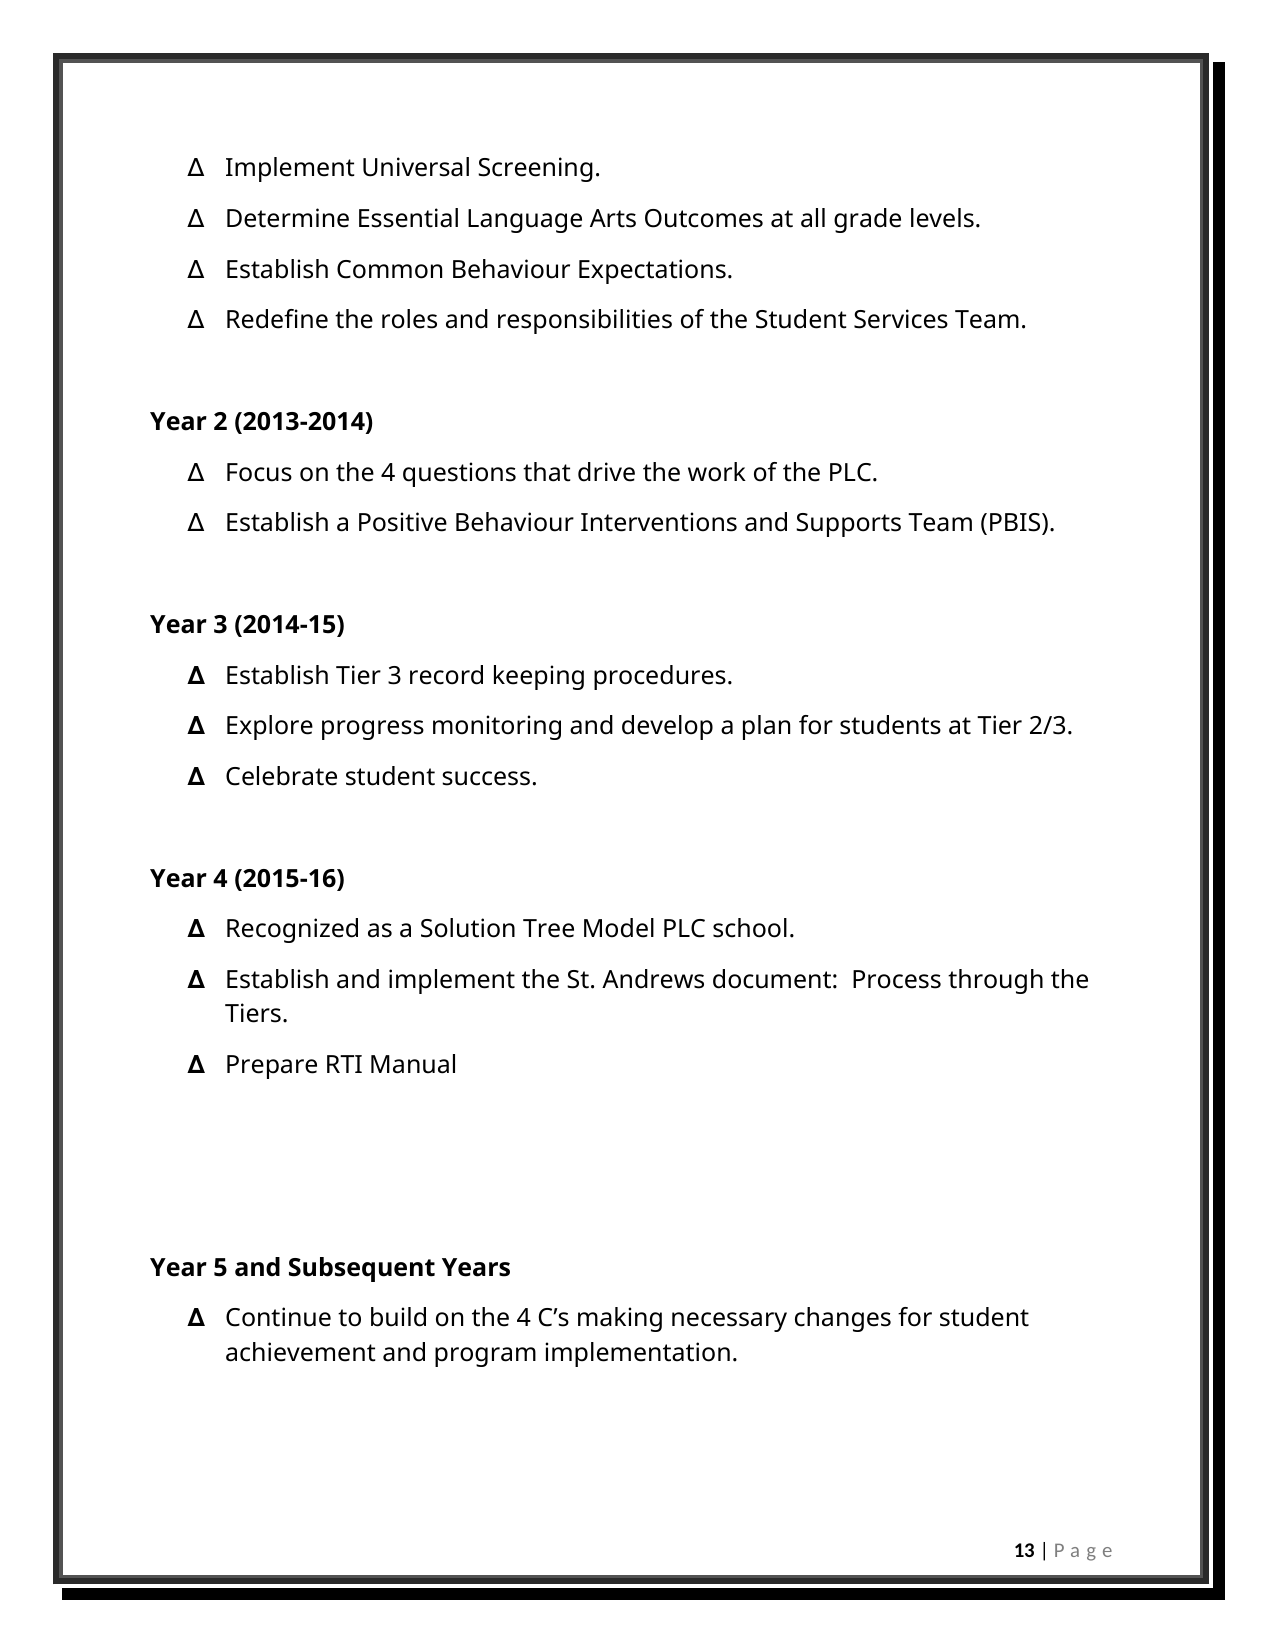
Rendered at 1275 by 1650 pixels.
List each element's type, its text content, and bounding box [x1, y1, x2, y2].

list Establish Tier 3 record keeping procedures. [187, 657, 1112, 691]
list Prepare RTI Manual [187, 1046, 1112, 1081]
list Implement Universal Screening. [187, 150, 1112, 184]
text Year 4 (2015-16) [150, 860, 1112, 894]
list Redefine the roles and responsibilities of the Student Services Team. [187, 302, 1112, 336]
text Year 3 (2014-15) [150, 607, 1112, 641]
list Continue to build on the 4 C’s making necessary changes for student achievement and program implementation. [187, 1300, 1112, 1368]
list Establish a Positive Behaviour Interventions and Supports Team (PBIS). [187, 505, 1112, 539]
list Determine Essential Language Arts Outcomes at all grade levels. [187, 201, 1112, 235]
list Recognized as a Solution Tree Model PLC school. [187, 911, 1112, 945]
list Establish and implement the St. Andrews document: Process through the Tiers. [187, 962, 1112, 1030]
list Celebrate student success. [187, 759, 1112, 793]
list Focus on the 4 questions that drive the work of the PLC. [187, 454, 1112, 488]
list Explore progress monitoring and develop a plan for students at Tier 2/3. [187, 708, 1112, 742]
text Year 5 and Subsequent Years [150, 1249, 1112, 1283]
text Year 2 (2013-2014) [150, 404, 1112, 438]
list Establish Common Behaviour Expectations. [187, 251, 1112, 286]
